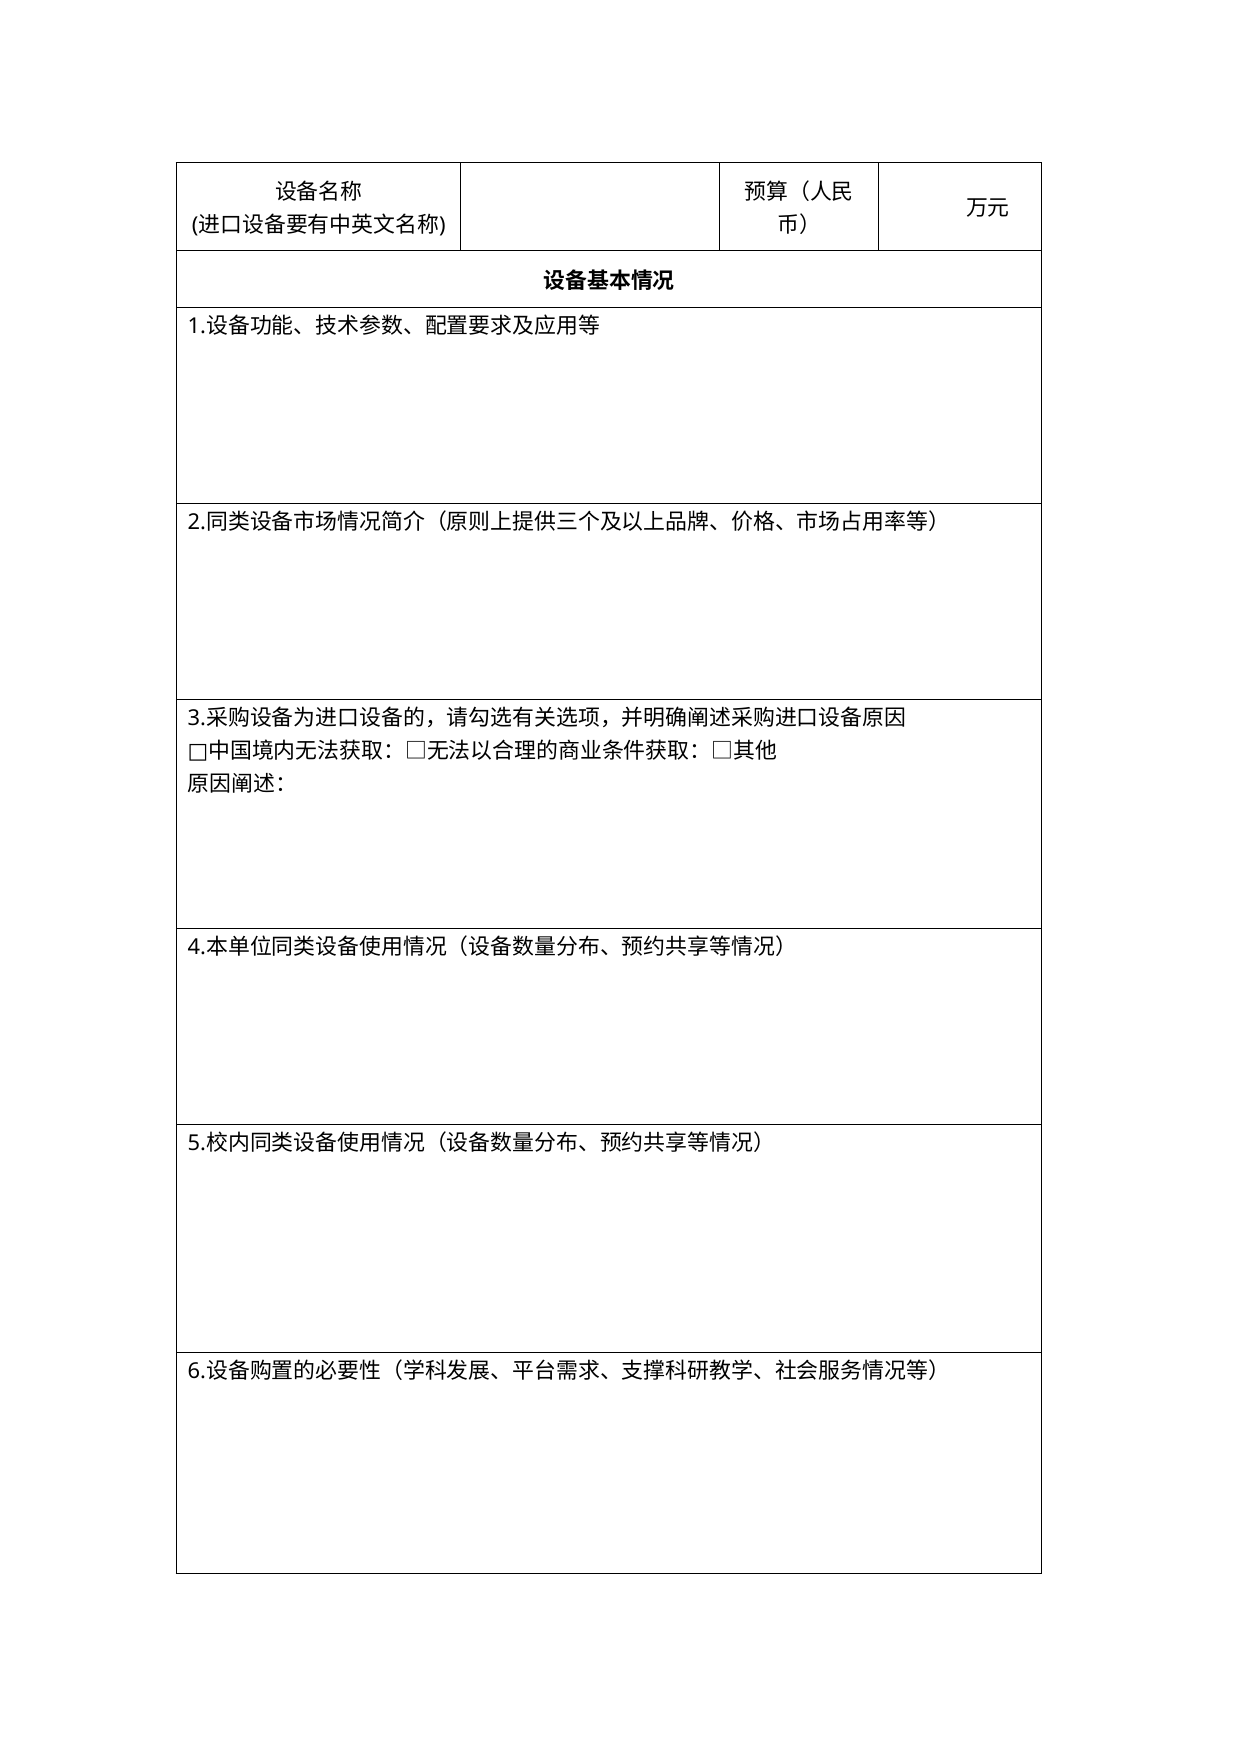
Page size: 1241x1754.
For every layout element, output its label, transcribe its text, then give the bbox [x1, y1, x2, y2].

table_header 预算（人民币） [720, 163, 878, 249]
table_cell 设备基本情况 [177, 251, 1041, 307]
table_cell 4.本单位同类设备使用情况（设备数量分布、预约共享等情况） [177, 929, 1041, 1124]
table_cell 6.设备购置的必要性（学科发展、平台需求、支撑科研教学、社会服务情况等） [177, 1353, 1041, 1573]
table_cell 2.同类设备市场情况简介（原则上提供三个及以上品牌、价格、市场占用率等） [177, 504, 1041, 699]
table_cell 1.设备功能、技术参数、配置要求及应用等 [177, 308, 1041, 503]
table_header 设备名称 (进口设备要有中英文名称) [177, 163, 460, 249]
table_header [461, 163, 719, 249]
table_cell 5.校内同类设备使用情况（设备数量分布、预约共享等情况） [177, 1125, 1041, 1352]
table_header 万元 [879, 163, 1041, 249]
table_cell 3.采购设备为进口设备的，请勾选有关选项，并明确阐述采购进口设备原因 □中国境内无法获取：□无法以合理的商业条件获取：□其他 原因阐述： [177, 700, 1041, 928]
